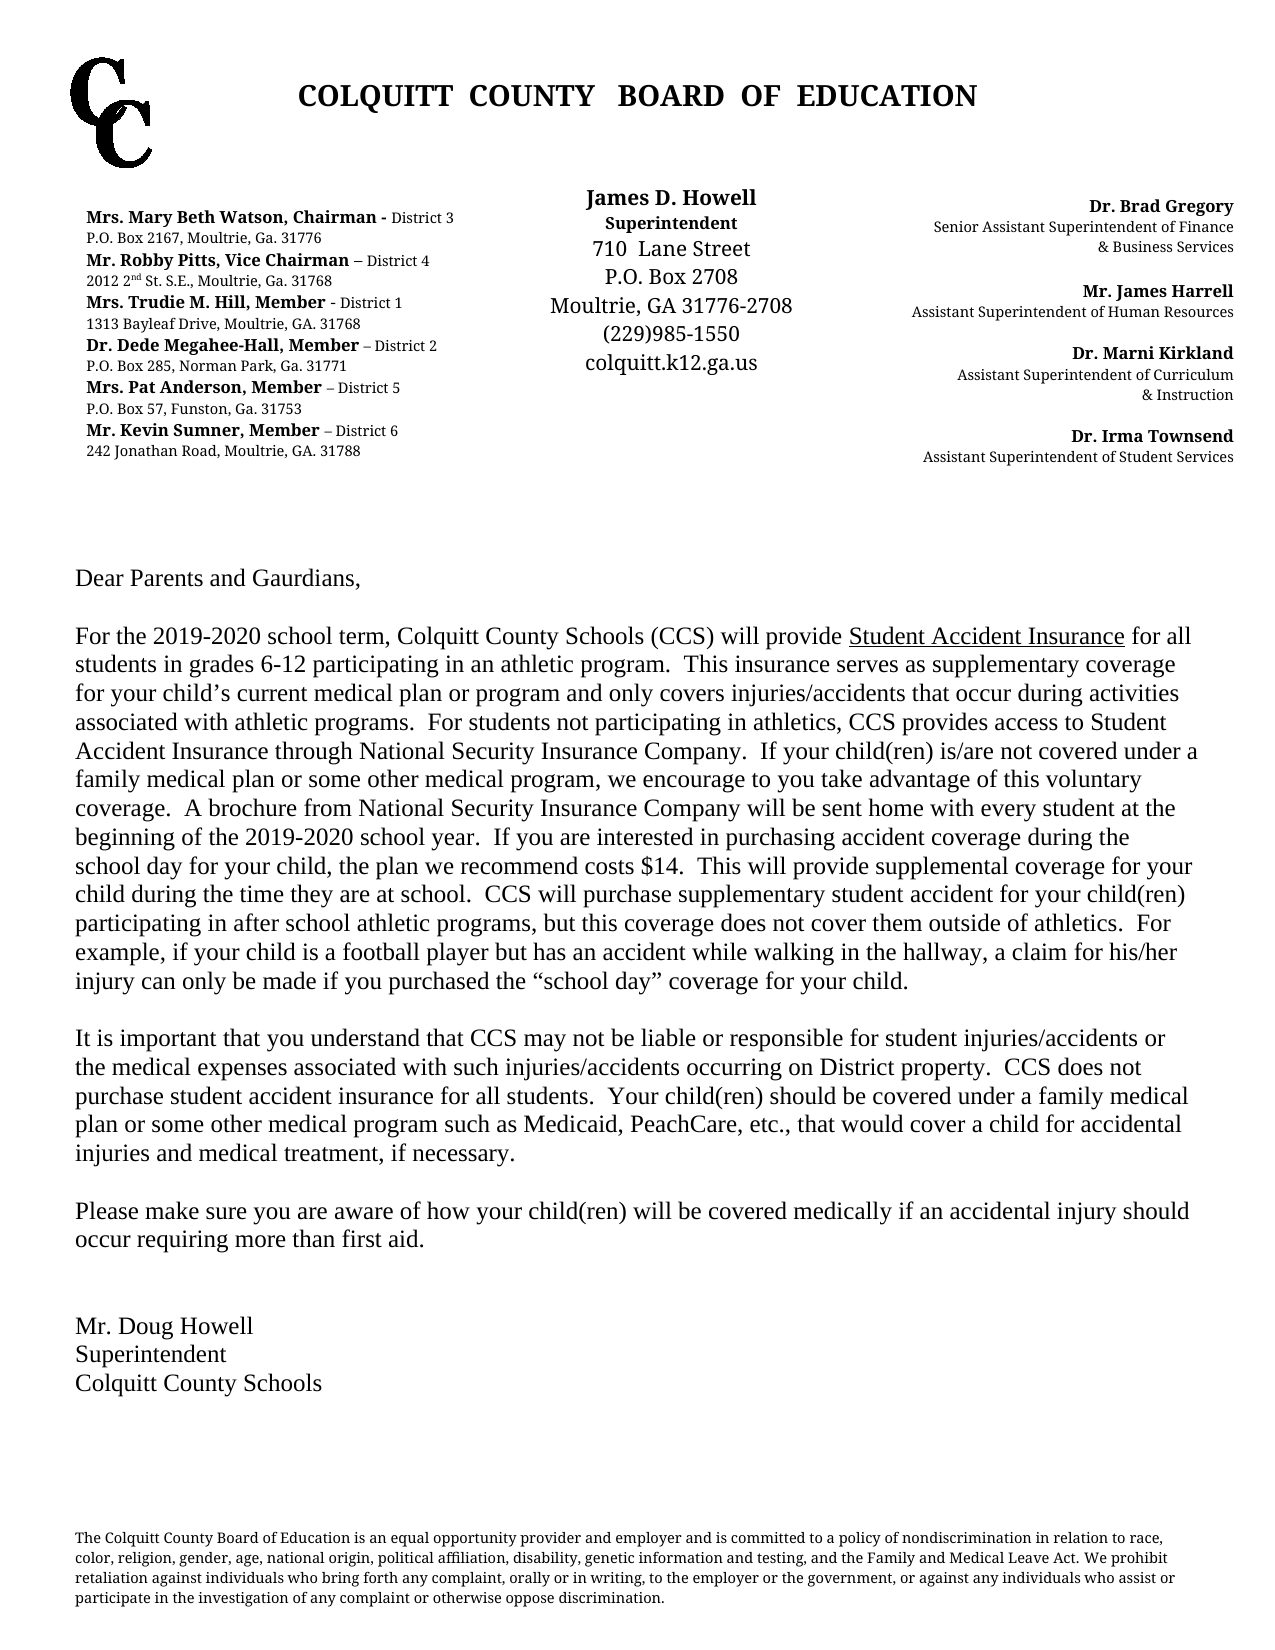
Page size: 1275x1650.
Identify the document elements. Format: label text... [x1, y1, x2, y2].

text Mr. Doug Howell [75, 1311, 1200, 1339]
text Dear Parents and Gaurdians, [75, 563, 1200, 592]
text Please make sure you are aware of how your child(ren) will be covered medically if an accidental injury should occur requiring more than first aid. [75, 1196, 1200, 1253]
text Colquitt County Schools [75, 1368, 1200, 1397]
text Superintendent [75, 1339, 1200, 1368]
text For the 2019-2020 school term, Colquitt County Schools (CCS) will provide Student Accident Insurance for all students in grades 6-12 participating in an athletic program. This insurance serves as supplementary coverage for your child’s current medical plan or program and only covers injuries/accidents that occur during activities associated with athletic programs. For students not participating in athletics, CCS provides access to Student Accident Insurance through National Security Insurance Company. If your child(ren) is/are not covered under a family medical plan or some other medical program, we encourage to you take advantage of this voluntary coverage. A brochure from National Security Insurance Company will be sent home with every student at the beginning of the 2019-2020 school year. If you are interested in purchasing accident coverage during the school day for your child, the plan we recommend costs $14. This will provide supplemental coverage for your child during the time they are at school. CCS will purchase supplementary student accident for your child(ren) participating in after school athletic programs, but this coverage does not cover them outside of athletics. For example, if your child is a football player but has an accident while walking in the hallway, a claim for his/her injury can only be made if you purchased the “school day” coverage for your child. [75, 621, 1200, 994]
text It is important that you understand that CCS may not be liable or responsible for student injuries/accidents or the medical expenses associated with such injuries/accidents occurring on District property. CCS does not purchase student accident insurance for all students. Your child(ren) should be covered under a family medical plan or some other medical program such as Medicaid, PeachCare, etc., that would cover a child for accidental injuries and medical treatment, if necessary. [75, 1023, 1200, 1167]
